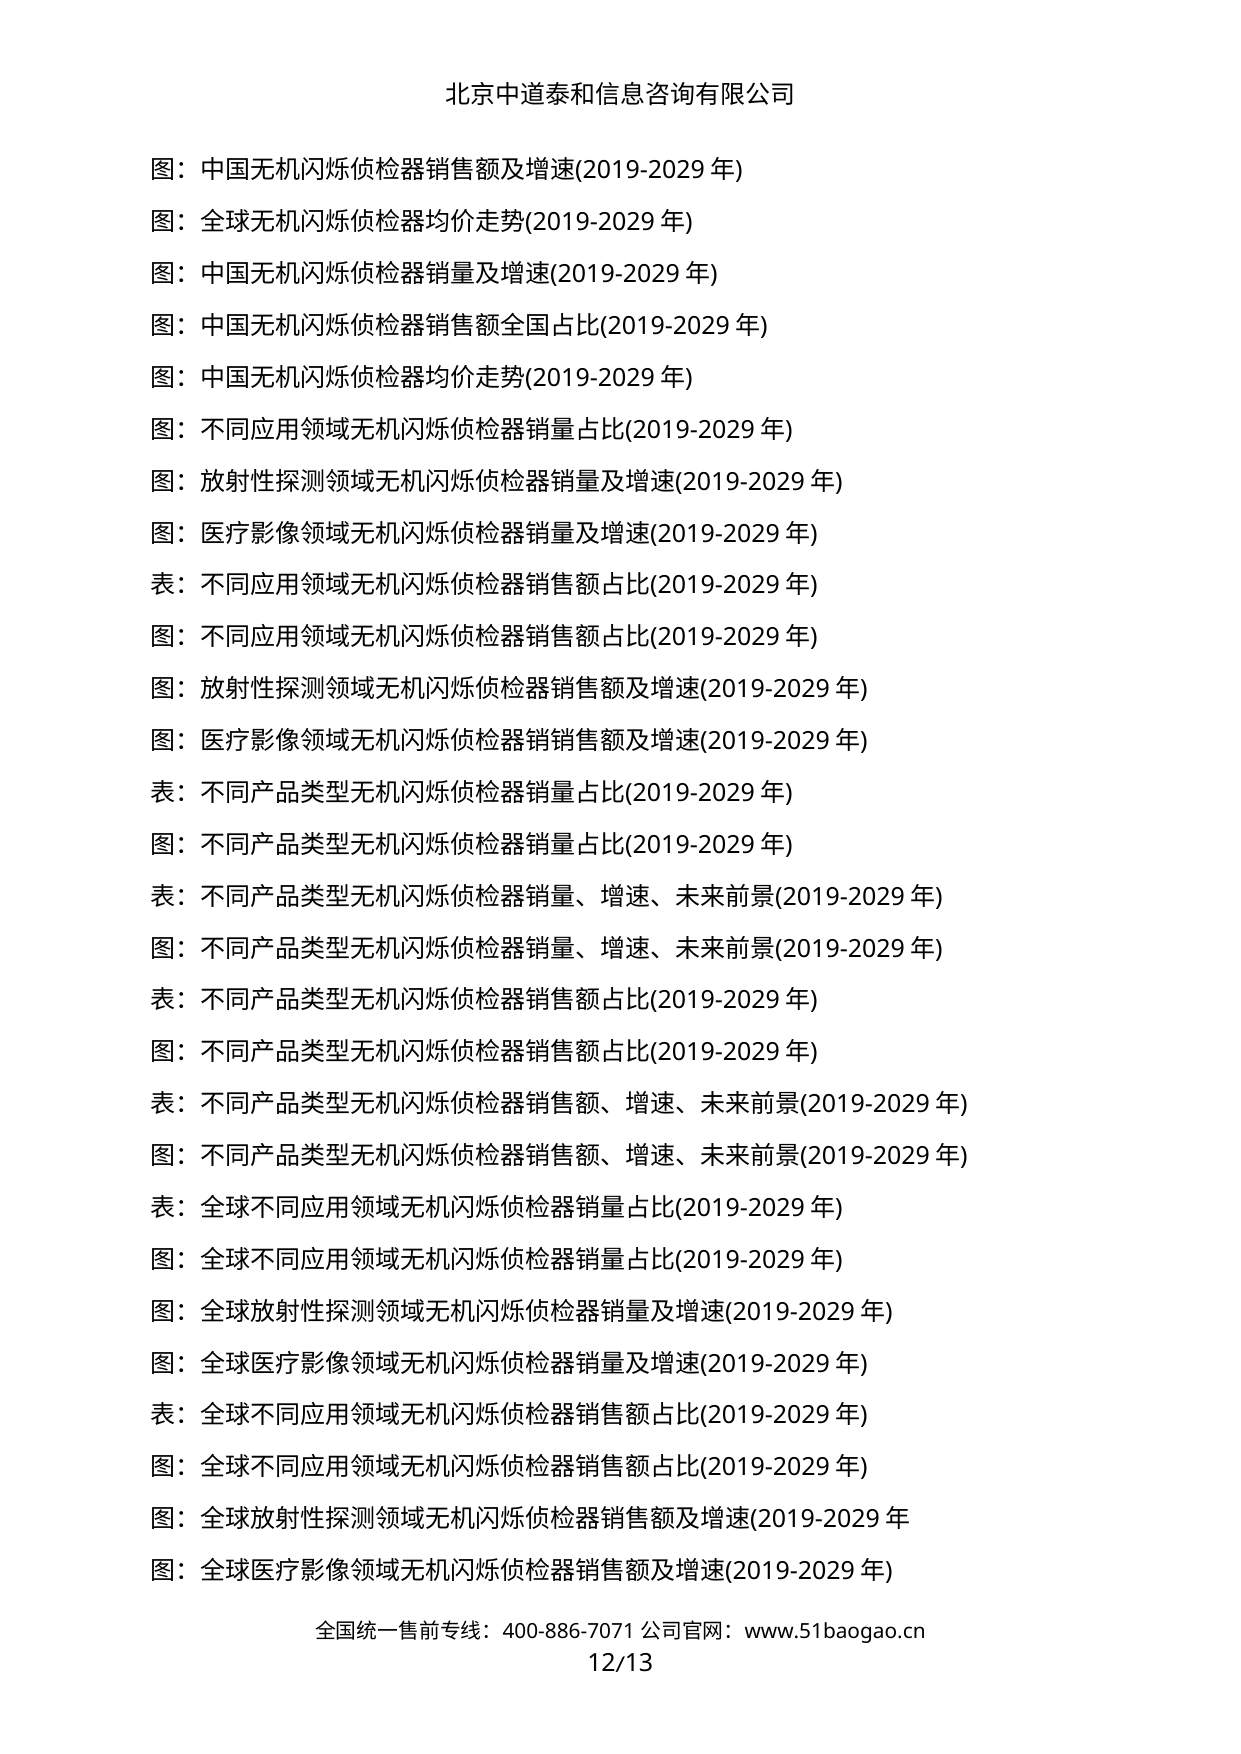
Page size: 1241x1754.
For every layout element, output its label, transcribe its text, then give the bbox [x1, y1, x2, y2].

text 表：不同应用领域无机闪烁侦检器销售额占比(2019-2029年) [150, 565, 1090, 601]
text 图：全球放射性探测领域无机闪烁侦检器销量及增速(2019-2029年) [150, 1291, 1090, 1327]
text 图：不同产品类型无机闪烁侦检器销售额占比(2019-2029年) [150, 1032, 1090, 1068]
text 图：中国无机闪烁侦检器销售额全国占比(2019-2029年) [150, 306, 1090, 342]
text 表：全球不同应用领域无机闪烁侦检器销售额占比(2019-2029年) [150, 1395, 1090, 1431]
text 图：医疗影像领域无机闪烁侦检器销量及增速(2019-2029年) [150, 513, 1090, 549]
text 图：不同产品类型无机闪烁侦检器销量占比(2019-2029年) [150, 824, 1090, 861]
text 表：不同产品类型无机闪烁侦检器销量、增速、未来前景(2019-2029年) [150, 876, 1090, 912]
text 图：全球放射性探测领域无机闪烁侦检器销售额及增速(2019-2029年 [150, 1499, 1090, 1535]
text 图：中国无机闪烁侦检器销量及增速(2019-2029年) [150, 254, 1090, 290]
text 图：全球无机闪烁侦检器均价走势(2019-2029年) [150, 202, 1090, 238]
text 表：不同产品类型无机闪烁侦检器销售额占比(2019-2029年) [150, 980, 1090, 1016]
text 图：全球不同应用领域无机闪烁侦检器销量占比(2019-2029年) [150, 1239, 1090, 1276]
text 表：全球不同应用领域无机闪烁侦检器销量占比(2019-2029年) [150, 1187, 1090, 1224]
text 图：不同应用领域无机闪烁侦检器销售额占比(2019-2029年) [150, 617, 1090, 653]
text 图：不同应用领域无机闪烁侦检器销量占比(2019-2029年) [150, 409, 1090, 446]
text 图：全球不同应用领域无机闪烁侦检器销售额占比(2019-2029年) [150, 1447, 1090, 1483]
text 图：放射性探测领域无机闪烁侦检器销售额及增速(2019-2029年) [150, 669, 1090, 705]
text 图：中国无机闪烁侦检器均价走势(2019-2029年) [150, 357, 1090, 394]
text 图：全球医疗影像领域无机闪烁侦检器销售额及增速(2019-2029年) [150, 1551, 1090, 1587]
text 图：不同产品类型无机闪烁侦检器销售额、增速、未来前景(2019-2029年) [150, 1136, 1090, 1172]
text 图：中国无机闪烁侦检器销售额及增速(2019-2029年) [150, 150, 1090, 186]
text 图：全球医疗影像领域无机闪烁侦检器销量及增速(2019-2029年) [150, 1343, 1090, 1379]
text 表：不同产品类型无机闪烁侦检器销量占比(2019-2029年) [150, 772, 1090, 809]
text 图：放射性探测领域无机闪烁侦检器销量及增速(2019-2029年) [150, 461, 1090, 497]
text 表：不同产品类型无机闪烁侦检器销售额、增速、未来前景(2019-2029年) [150, 1084, 1090, 1120]
text 图：不同产品类型无机闪烁侦检器销量、增速、未来前景(2019-2029年) [150, 928, 1090, 964]
text 图：医疗影像领域无机闪烁侦检器销销售额及增速(2019-2029年) [150, 721, 1090, 757]
